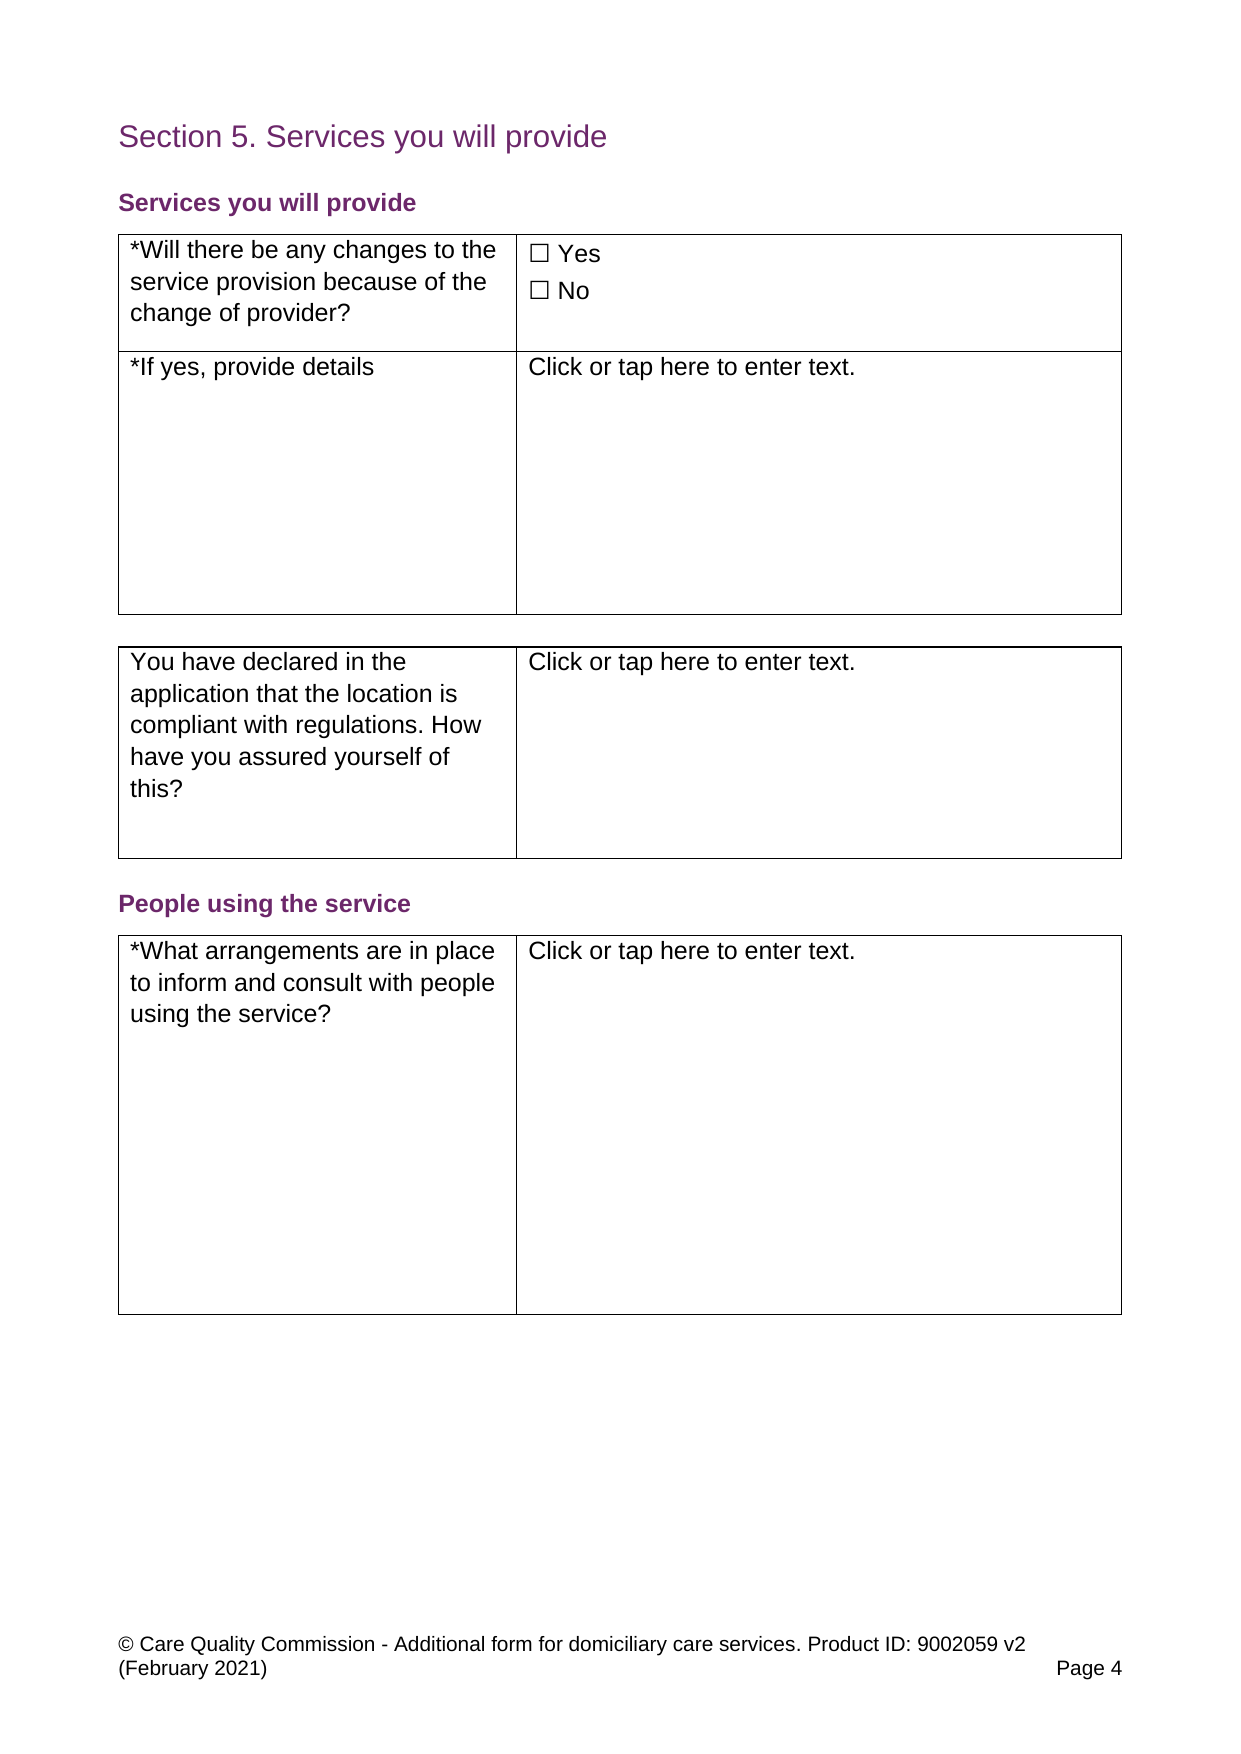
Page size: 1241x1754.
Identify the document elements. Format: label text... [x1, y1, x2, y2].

subtitle People using the service [118, 889, 1122, 917]
table_header You have declared in the application that the location is compliant with regulations. How have you assured yourself of this? [119, 648, 516, 858]
table_header Yes No [517, 235, 1121, 351]
table_cell *If yes, provide details [119, 352, 516, 614]
subtitle Services you will provide [118, 188, 1122, 216]
table_header *Will there be any changes to the service provision because of the change of provider? [119, 235, 516, 351]
table_header *What arrangements are in place to inform and consult with people using the service? [119, 936, 516, 1314]
subtitle Section 5. Services you will provide [118, 118, 1122, 154]
